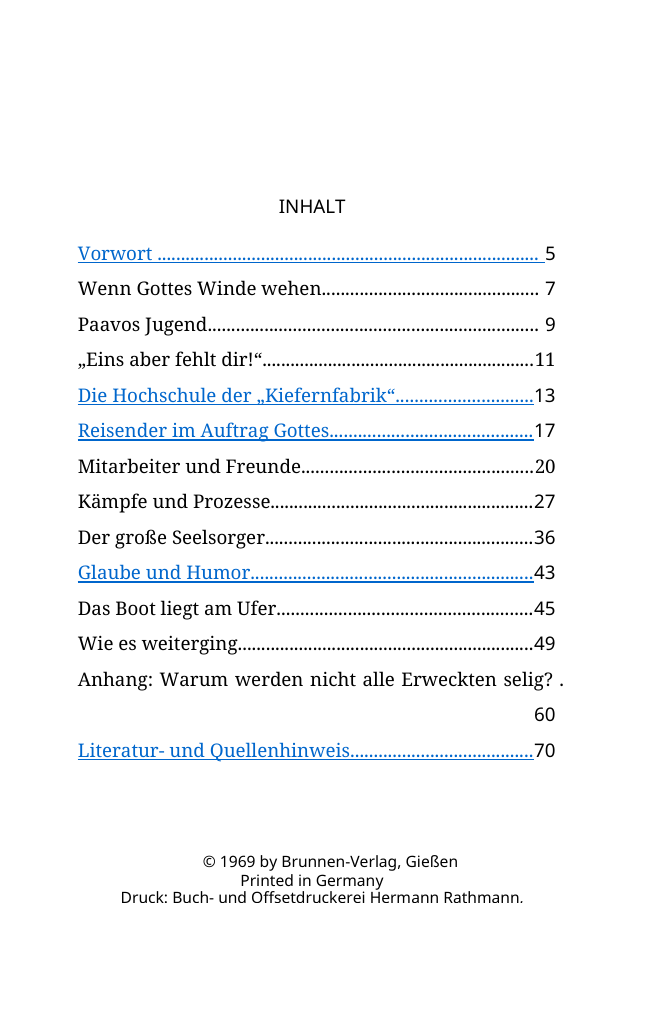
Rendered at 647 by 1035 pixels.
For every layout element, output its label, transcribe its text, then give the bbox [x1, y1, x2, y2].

text Literatur- und Quellenhinweis 70 [78, 729, 565, 764]
text „Eins aber fehlt dir!“ 11 [78, 338, 565, 374]
text Der große Seelsorger 36 [78, 516, 565, 551]
text Kämpfe und Prozesse 27 [78, 480, 565, 516]
text Mitarbeiter und Freunde 20 [78, 445, 565, 480]
text Anhang: Warum werden nicht alle Erweckten selig? . 60 [78, 658, 565, 729]
text © 1969 by Brunnen-Verlag, Gießen Printed in Germany [203, 853, 461, 889]
text Druck: Buch- und Offsetdruckerei Hermann Rathmann, Marburg an der Lahn [80, 889, 565, 902]
text Wenn Gottes Winde wehen 7 [78, 267, 565, 303]
text Glaube und Humor 43 [78, 551, 565, 587]
text Paavos Jugend 9 [78, 303, 565, 338]
text INHALT [279, 198, 346, 217]
text Die Hochschule der „Kiefernfabrik“ 13 [78, 374, 565, 409]
text Das Boot liegt am Ufer 45 [78, 587, 565, 622]
text Vorwort 5 [78, 232, 565, 267]
text Reisender im Auftrag Gottes 17 [78, 409, 565, 445]
text Wie es weiterging 49 [78, 622, 565, 658]
